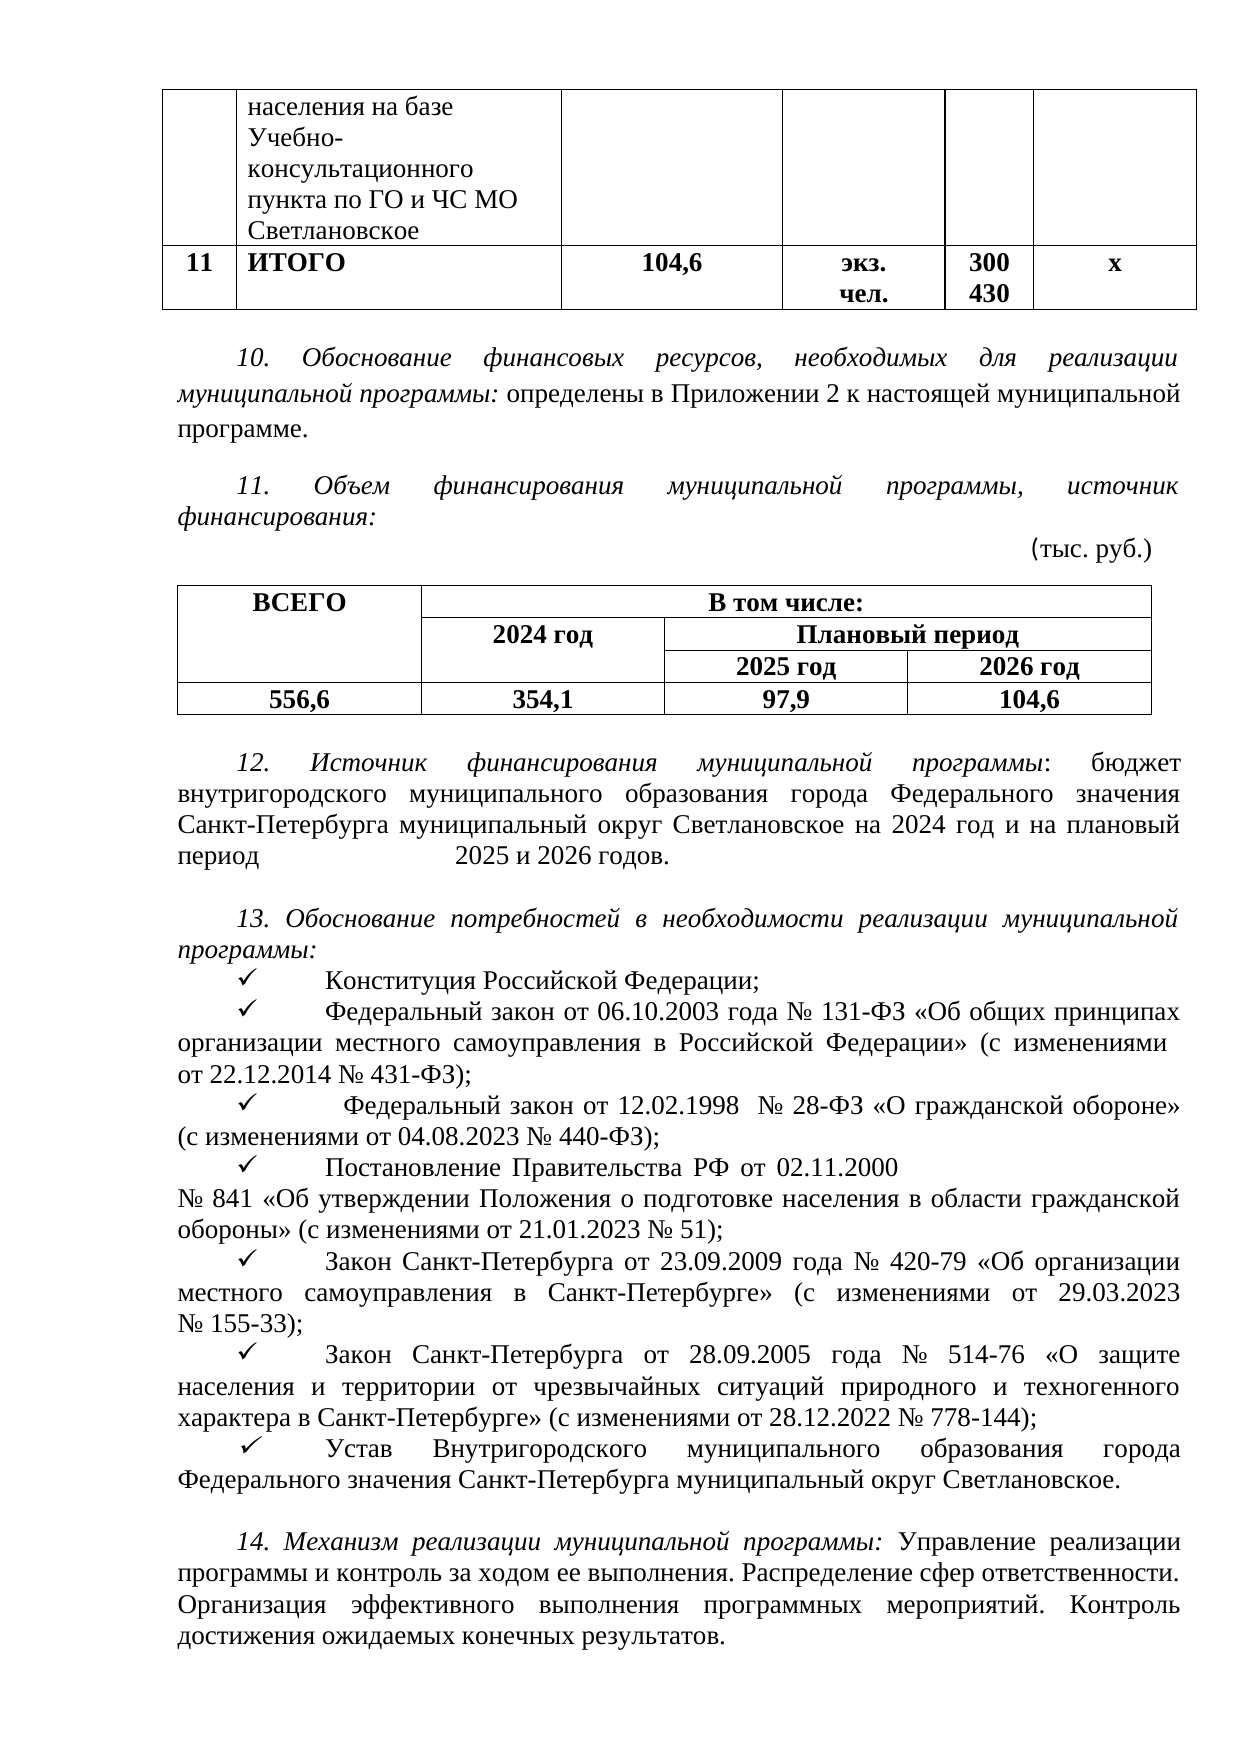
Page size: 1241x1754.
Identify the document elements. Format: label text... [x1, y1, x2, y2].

list Закон Санкт-Петербурга от 28.09.2005 года № 514-76 «О защите населения и территории от чрезвычайных ситуаций природного и техногенного характера в Санкт-Петербурге» (с изменениями от 28.12.2022 № 778-144); [177, 1338, 1181, 1432]
text 13. Обоснование потребностей в необходимости реализации муниципальной программы: [177, 902, 1181, 964]
text 12. Источник финансирования муниципальной программы: бюджет внутригородского муниципального образования города Федерального значения Санкт-Петербурга муниципальный округ Светлановское на 2024 год и на плановый период 2025 и 2026 годов. [177, 746, 1181, 871]
list Постановление Правительства РФ от 02.11.2000 № 841 «Об утверждении Положения о подготовке населения в области гражданской обороны» (с изменениями от 21.01.2023 № 51); [177, 1151, 1181, 1245]
table_cell 300 430 [946, 246, 1033, 309]
table_cell x [1034, 246, 1196, 309]
table_cell 556,6 [178, 683, 421, 714]
table_cell - [946, 90, 1033, 245]
table_cell Плановый период [665, 618, 1151, 649]
table_cell экз. чел. [783, 246, 944, 309]
table_header В том числе: [422, 586, 1151, 617]
text (тыс. руб.) [177, 531, 1181, 564]
text 14. Механизм реализации муниципальной программы: Управление реализации программы и контроль за ходом ее выполнения. Распределение сфер ответственности. Организация эффективного выполнения программных мероприятий. Контроль достижения ожидаемых конечных результатов. [177, 1525, 1181, 1650]
table_cell - [1034, 90, 1196, 245]
table_cell 2025 год [665, 651, 907, 682]
table_cell 354,1 [422, 683, 664, 714]
table_header ВСЕГО [178, 586, 421, 682]
table_cell - [783, 90, 944, 245]
text 10. Обоснование финансовых ресурсов, необходимых для реализации муниципальной программы: определены в Приложении 2 к настоящей муниципальной программе. [177, 341, 1181, 443]
table_cell ИТОГО [237, 246, 561, 309]
list Закон Санкт-Петербурга от 23.09.2009 года № 420-79 «Об организации местного самоуправления в Санкт-Петербурге» (с изменениями от 29.03.2023 № 155-33); [177, 1245, 1181, 1338]
table_cell 97,9 [665, 683, 907, 714]
table_cell 2026 год [908, 651, 1151, 682]
list Конституция Российской Федерации; [177, 964, 1181, 995]
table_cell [237, 90, 561, 245]
table_cell 10 [163, 90, 236, 245]
table_cell - [562, 90, 782, 245]
text 11. Объем финансирования муниципальной программы, источник финансирования: [177, 469, 1181, 531]
table_cell 2024 год [422, 618, 664, 682]
table_cell 104,6 [908, 683, 1151, 714]
list Федеральный закон от 06.10.2003 года № 131-ФЗ «Об общих принципах организации местного самоуправления в Российской Федерации» (с изменениями от 22.12.2014 № 431-ФЗ); [177, 995, 1181, 1089]
table_cell 11 [163, 246, 236, 309]
list Устав Внутригородского муниципального образования города Федерального значения Санкт-Петербурга муниципальный округ Светлановское. [177, 1432, 1181, 1494]
list Федеральный закон от 12.02.1998 № 28-ФЗ «О гражданской обороне» (с изменениями от 04.08.2023 № 440-ФЗ); [177, 1089, 1181, 1151]
table_cell 104,6 [562, 246, 782, 309]
